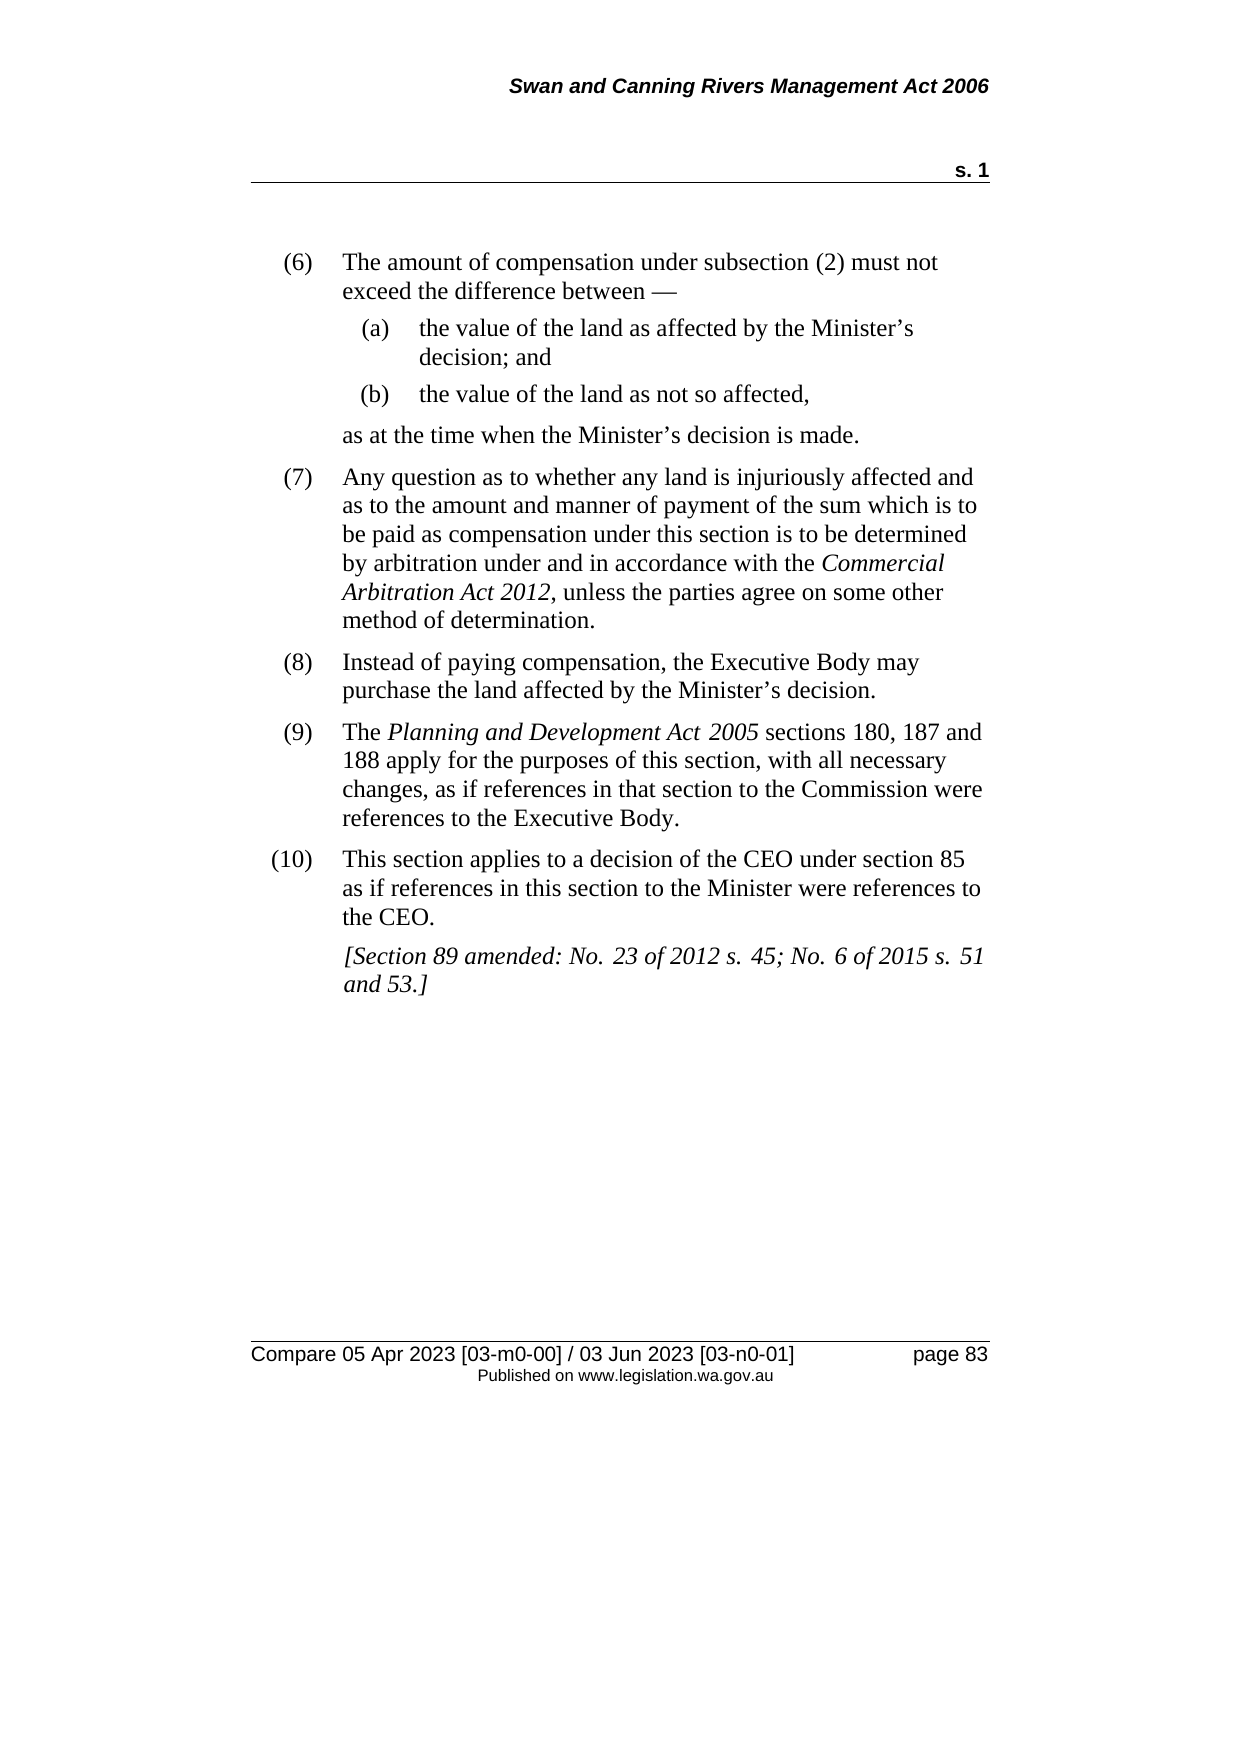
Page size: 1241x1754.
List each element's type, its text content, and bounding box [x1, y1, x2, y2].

text (8) Instead of paying compensation, the Executive Body may purchase the land affected by the Minister’s decision. [251, 647, 990, 704]
text as at the time when the Minister’s decision is made. [251, 420, 990, 449]
text [Section 89 amended: No. 23 of 2012 s. 45; No. 6 of 2015 s. 51 and 53.] [251, 941, 990, 998]
text (10) This section applies to a decision of the CEO under section 85 as if references in this section to the Minister were references to the CEO. [251, 844, 990, 930]
text (b) the value of the land as not so affected, [251, 379, 990, 408]
text (6) The amount of compensation under subsection (2) must not exceed the difference between — [251, 247, 990, 305]
text (7) Any question as to whether any land is injuriously affected and as to the amount and manner of payment of the sum which is to be paid as compensation under this section is to be determined by arbitration under and in accordance with the Commercial Arbitration Act 2012, unless the parties agree on some other method of determination. [251, 462, 990, 634]
text (a) the value of the land as affected by the Minister’s decision; and [251, 313, 990, 371]
text (9) The Planning and Development Act 2005 sections 180, 187 and 188 apply for the purposes of this section, with all necessary changes, as if references in that section to the Commission were references to the Executive Body. [251, 717, 990, 832]
